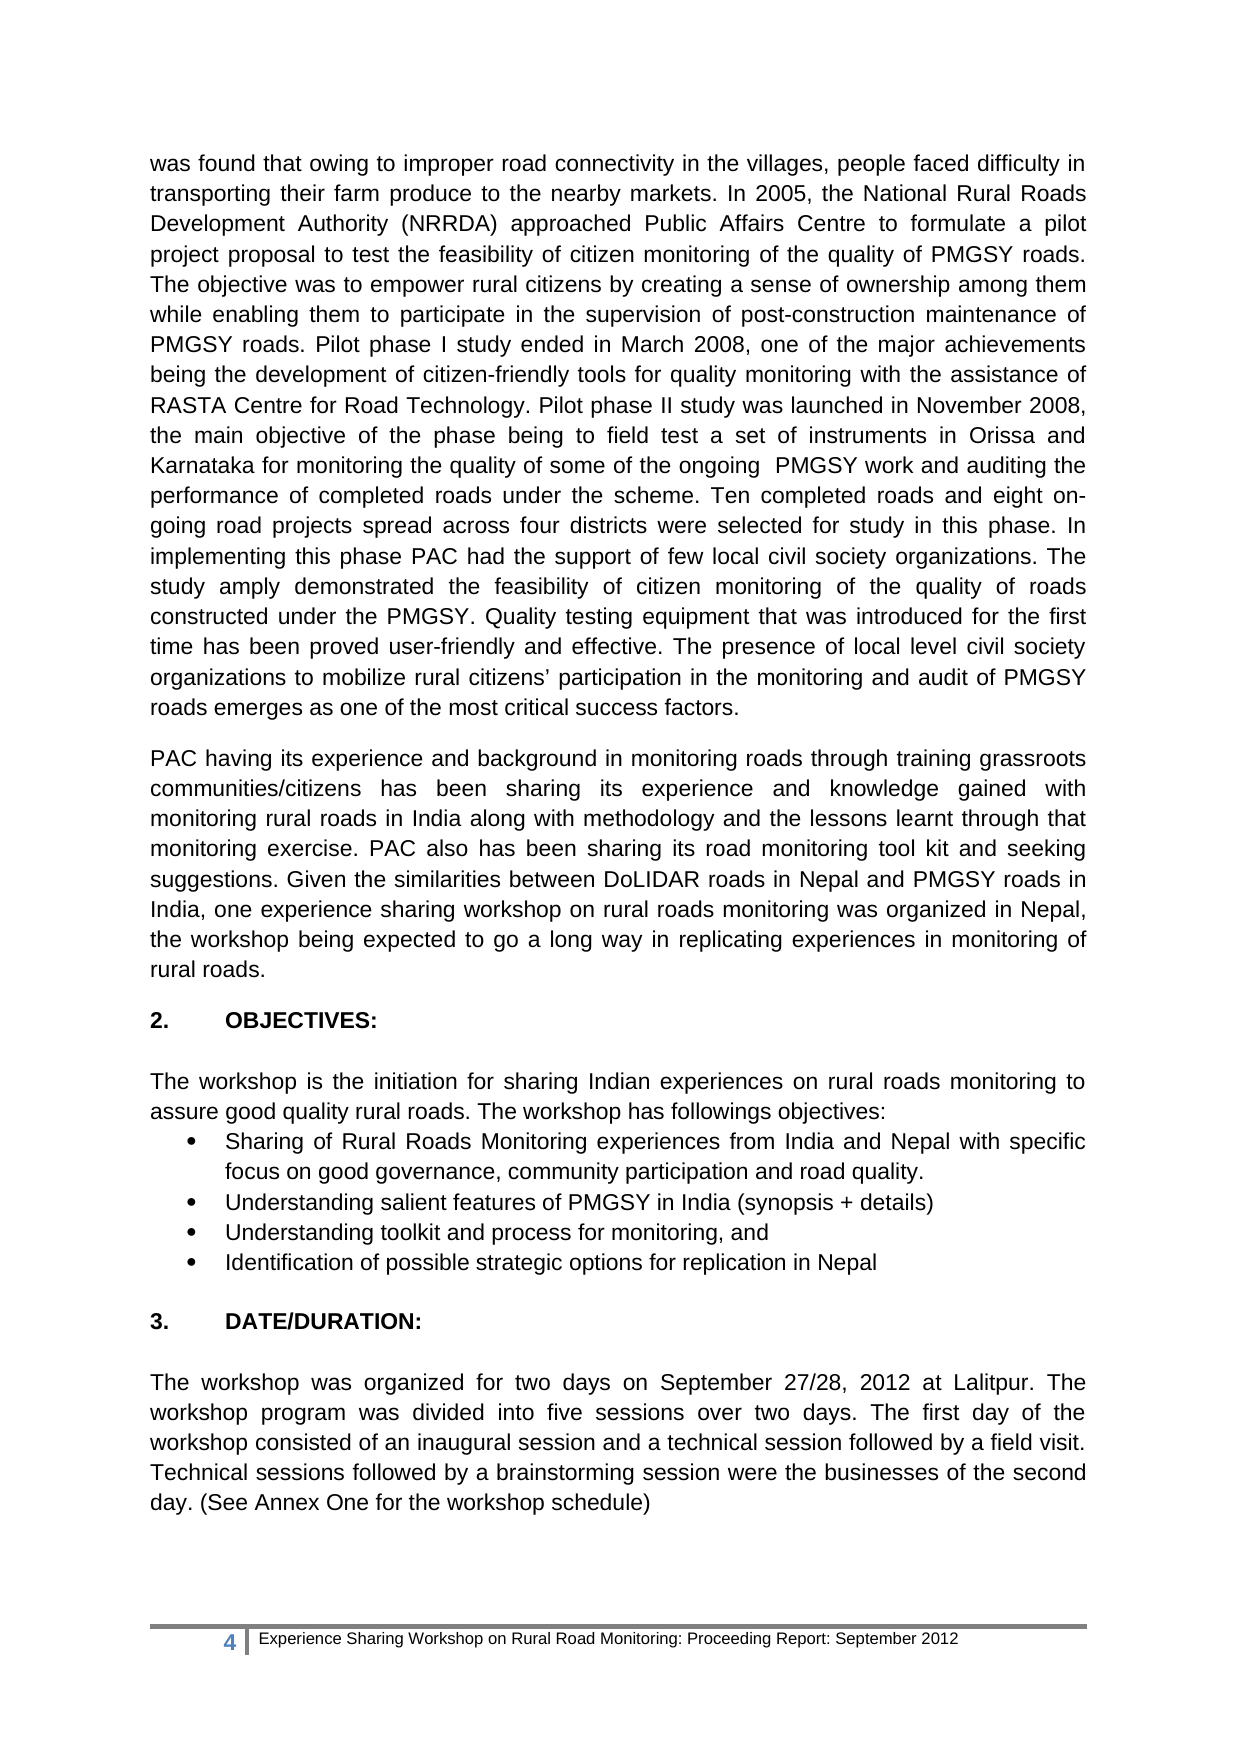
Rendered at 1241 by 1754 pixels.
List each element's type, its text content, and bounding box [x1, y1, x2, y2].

text The workshop is the initiation for sharing Indian experiences on rural roads monitoring to assure good quality rural roads. The workshop has followings objectives: [150, 1068, 1087, 1124]
text PAC having its experience and background in monitoring roads through training grassroots communities/citizens has been sharing its experience and knowledge gained with monitoring rural roads in India along with methodology and the lessons learnt through that monitoring exercise. PAC also has been sharing its road monitoring tool kit and seeking suggestions. Given the similarities between DoLIDAR roads in Nepal and PMGSY roads in India, one experience sharing workshop on rural roads monitoring was organized in Nepal, the workshop being expected to go a long way in replicating experiences in monitoring of rural roads. [150, 745, 1087, 983]
list Identification of possible strategic options for replication in Nepal [187, 1249, 1087, 1275]
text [150, 150, 1087, 720]
list Sharing of Rural Roads Monitoring experiences from India and Nepal with specific focus on good governance, community participation and road quality. [187, 1128, 1087, 1185]
list Understanding toolkit and process for monitoring, and [187, 1219, 1087, 1245]
list DATE/DURATION: [150, 1308, 1087, 1334]
text The workshop was organized for two days on September 27/28, 2012 at Lalitpur. The workshop program was divided into five sessions over two days. The first day of the workshop consisted of an inaugural session and a technical session followed by a field visit. Technical sessions followed by a brainstorming session were the businesses of the second day. (See Annex One for the workshop schedule) [150, 1368, 1087, 1516]
list Understanding salient features of PMGSY in India (synopsis + details) [187, 1188, 1087, 1215]
list OBJECTIVES: [150, 1007, 1087, 1034]
